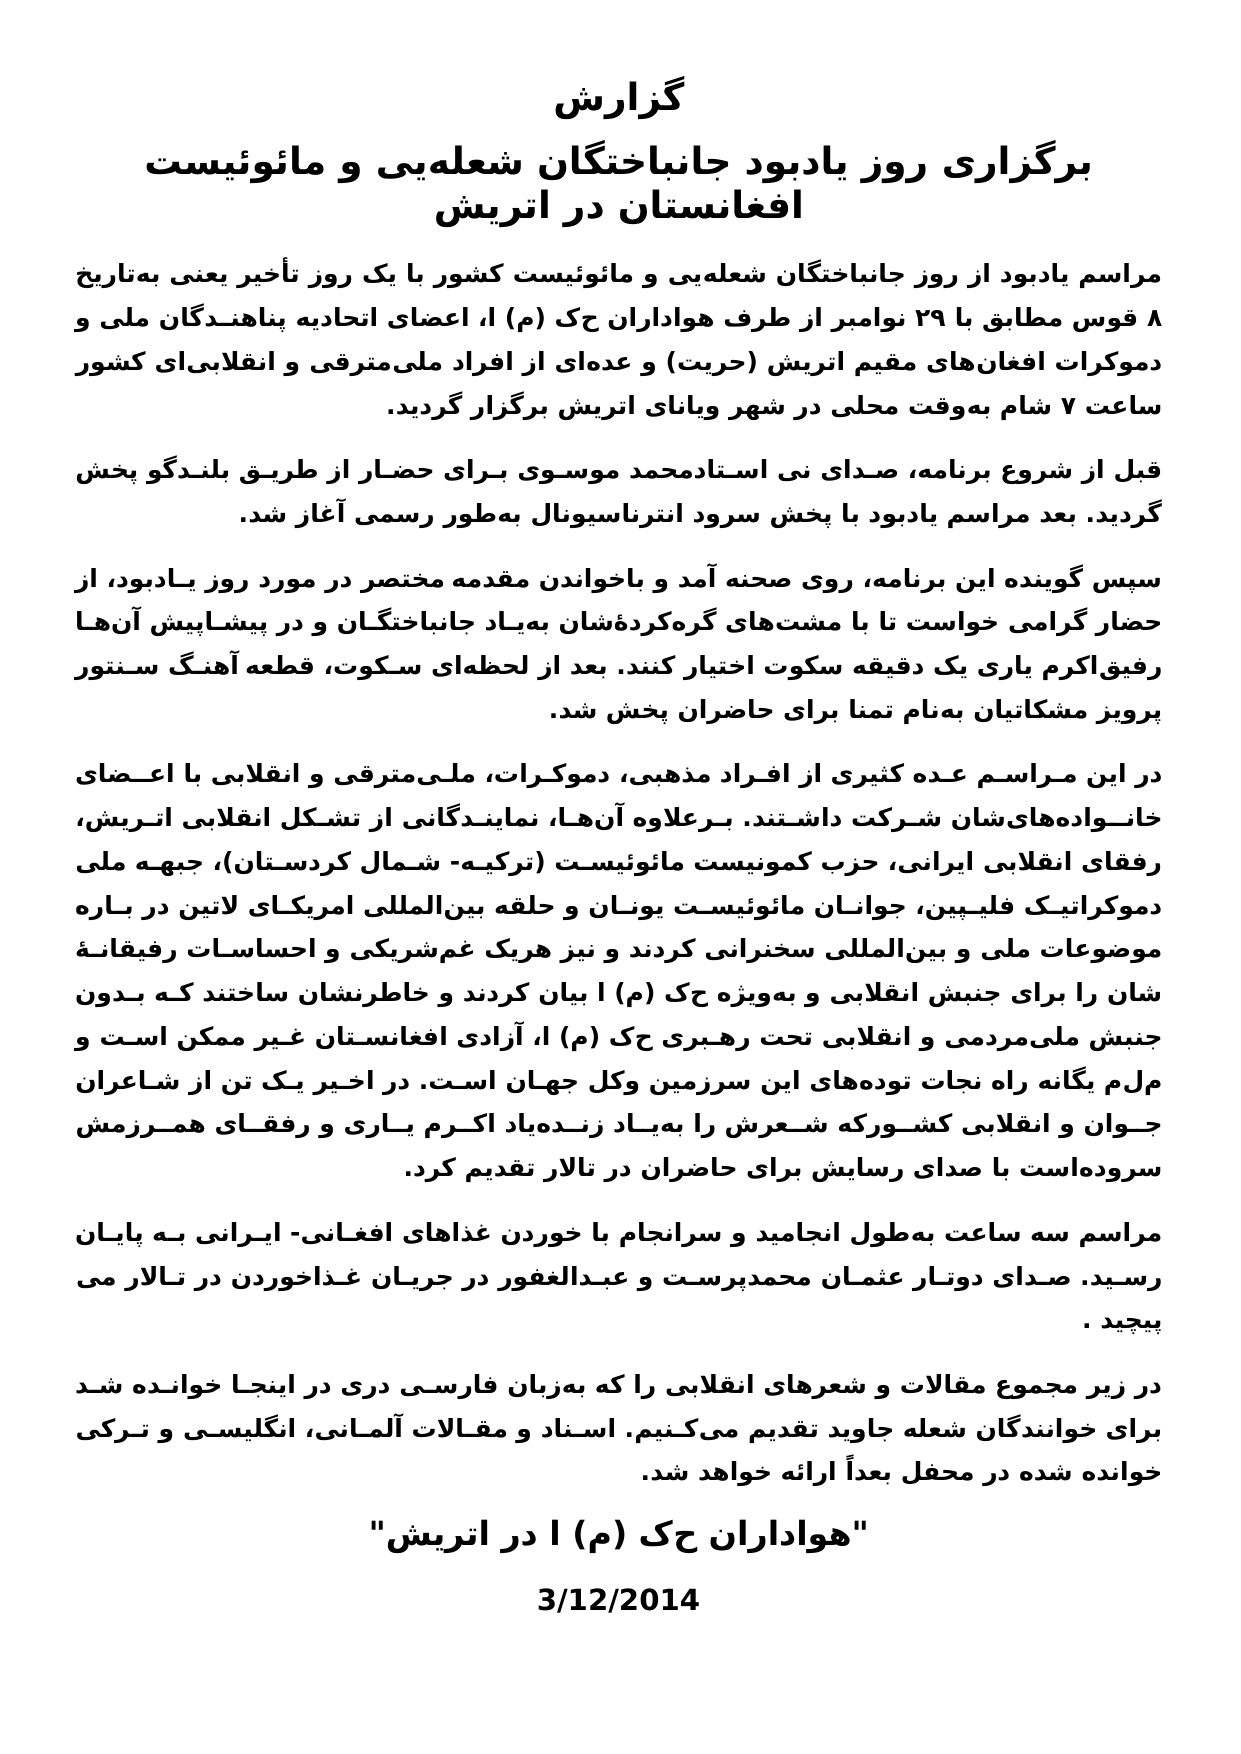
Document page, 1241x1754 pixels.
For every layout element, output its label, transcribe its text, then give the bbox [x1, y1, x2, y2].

text 3/12/2014 [75, 1575, 1162, 1619]
text گزارش [75, 75, 1162, 119]
text در زیر مجموع مقالات و شعرهای انقلابی را که به‌زبان فارسی دری در اینجا خوانده شد برای خوانندگان شعله جاوید تقدیم می‌کنیم. اسناد و مقالات آلمانی، انگلیسی و ترکی خوانده شده در محفل بعداً ارائه خواهد شد. [75, 1358, 1162, 1489]
text مراسم سه ساعت به‌طول انجامید و سرانجام با خوردن غذا‌های افغانی- ایرانی به پایان رسید. صدای دوتار عثمان محمدپرست و عبدا‌لغفور در جریان غذاخوردن در تالار می پیچید . [75, 1206, 1162, 1337]
text برگزاری‌ روز یادبود جانباختگان شعله‌یی و مائوئیست افغانستان در اتریش [75, 139, 1162, 227]
text قبل از شروع برنامه، صدای نی استادمحمد موسوی برای حضار از طریق بلندگو پخش گردید. بعد مراسم یادبود با پخش سرود انترناسیونال به‌طور رسمی آغاز شد. [75, 444, 1162, 531]
text سپس گوینده این برنامه، روی صحنه آمد و باخواندن مقدمه مختصر در مورد روز یادبود، از حضار گرامی خواست تا با مشت‌های گره‌کردۀ‌شان به‌یاد جانباختگان و در پیشاپیش آن‌ها رفیق‌اکرم یاری یک دقیقه سکوت اختیار کنند. بعد از لحظه‌ای سکوت، قطعه آهنگ سنتور پرویز مشکاتیان به‌نام تمنا برای حاضران پخش شد. [75, 552, 1162, 727]
text در این مـراسـم عـده کثیری از افـراد مذ‌هبی، دموکـرات، ملـی‌مترقی و انقلابی با اعـضای خانـواده‌های‌شان شرکت داشتند. برعلاوه آن‌ها، نمایندگانی از تشکل انقلابی اتریش، رفقای انقلابی ایرانی، حزب کمونیست مائوئیست (ترکیه- شمال کردستان)، جبهه ملی دموکراتیک فلیپین، جوانان مائوئیست یونان و حلقه‌ بین‌المللی‌ امریکای لاتین در باره موضوعات ملی و بین‌المللی سخنرانی کردند و نیز هریک غم‌شریکی و احساسات رفیقانۀ ‌شان را برای جنبش انقلابی و به‌ویژه ح‌ک (م) ا بیان کردند و خاطرنشان ساختند که بدون جنبش ملی‌مردمی و انقلابی تحت رهبری ح‌ک (م) ا، آزادی افغانستان غیر ممکن است و م‌ل‌م یگانه راه نجات توده‌های این سرزمین وکل جهان است. در اخیر یک تن از شاعران جوان و انقلابی کشورکه شعرش را به‌یاد زنده‌یاد اکرم یاری و رفقای همرزمش سروده‌است با صدای رسایش برای حاضران در تالار تقدیم کرد. [75, 748, 1162, 1185]
text مراسم یادبود از روز جانباختگان شعله‌یی و مائوئیست کشور با یک روز تأخیر یعنی به‌تاریخ ۸ قوس مطابق با ۲۹ نوامبر از طرف هواداران ح‌ک (م) ا، اعضای اتحادیه پناهندگان ملی و دموکرات افغان‌های مقیم اتریش (حریت) و عد‌ه‌ای از افراد ملی‌مترقی و انقلابی‌ای کشور ساعت ۷ شام به‌وقت محلی در شهر ویانای اتریش برگزار گردید. [75, 248, 1162, 423]
text "هواداران ح‌ک (م) ا در اتریش" [75, 1510, 1162, 1554]
